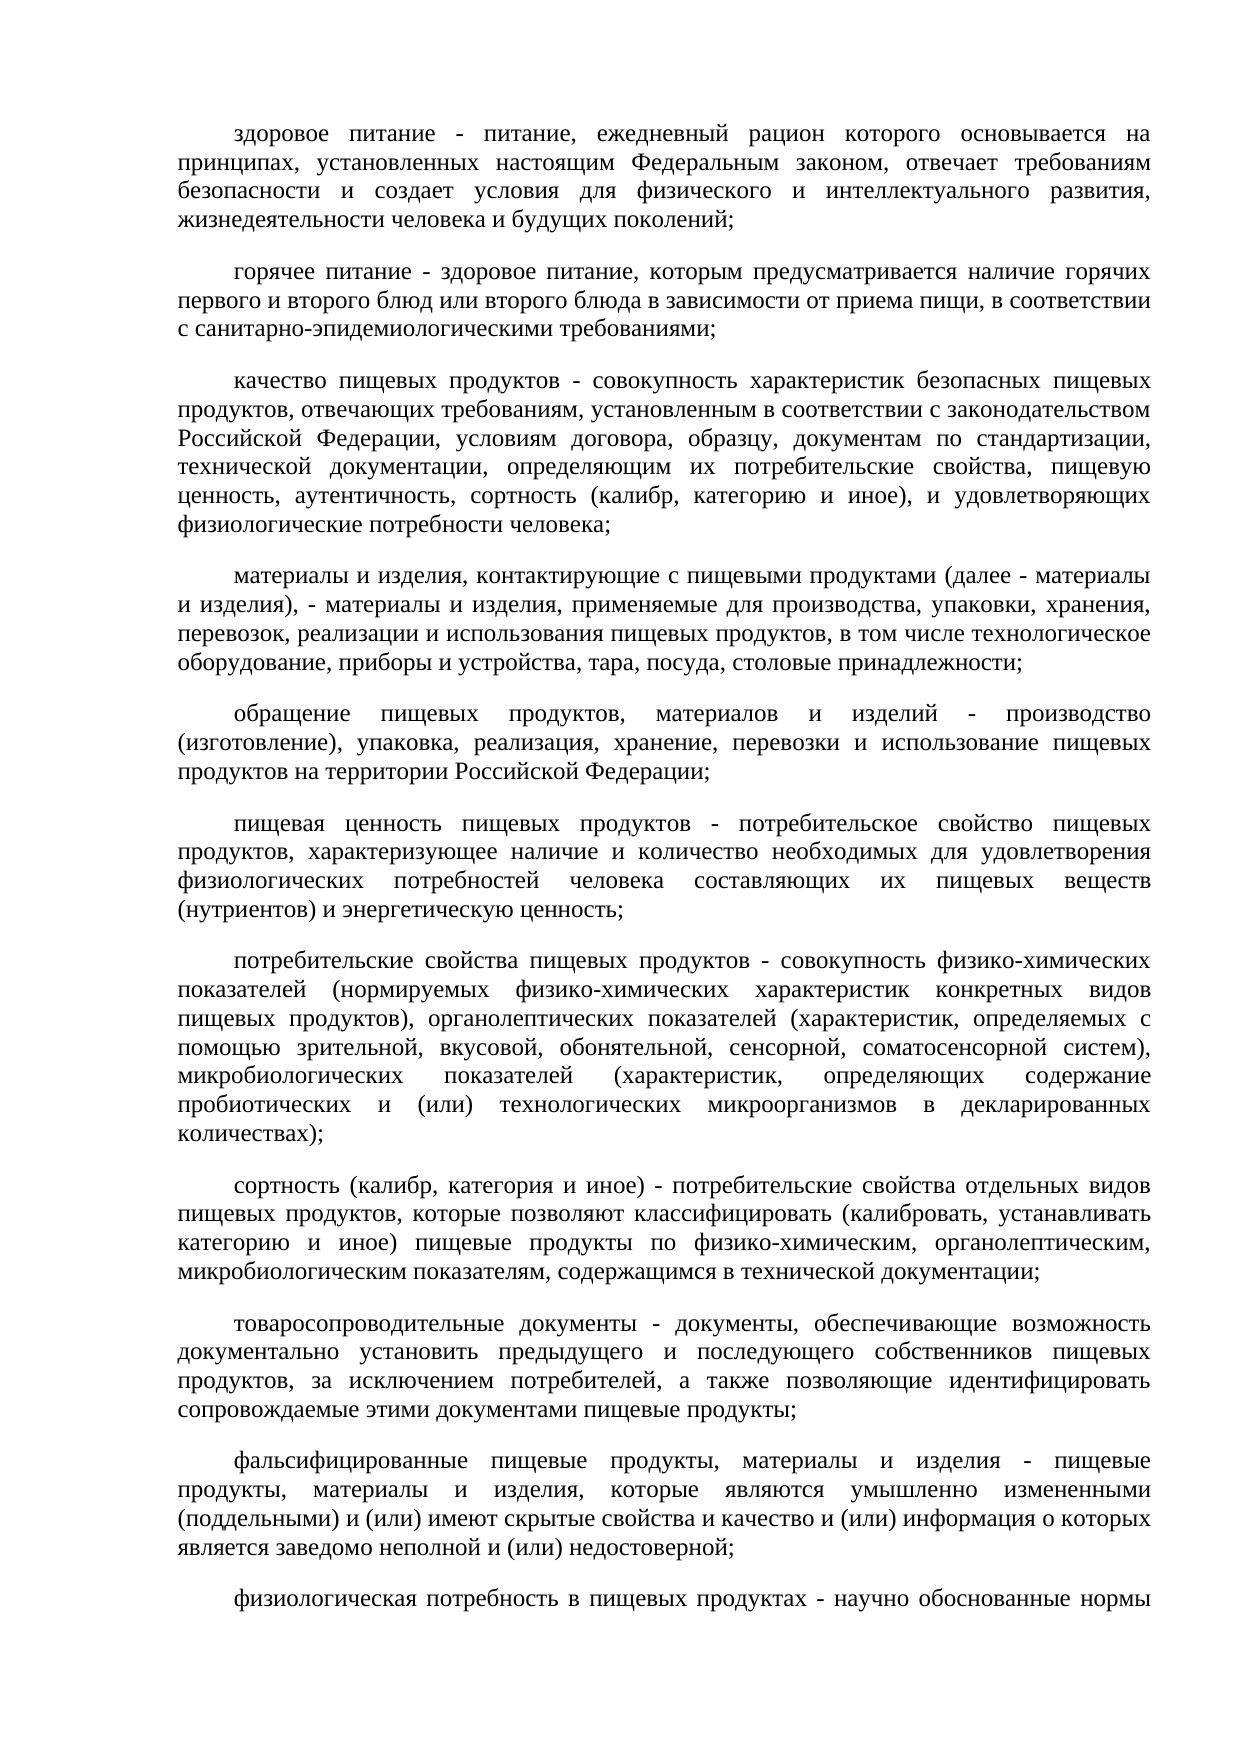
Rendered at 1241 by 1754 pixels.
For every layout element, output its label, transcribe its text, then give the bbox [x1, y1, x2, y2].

text фальсифицированные пищевые продукты, материалы и изделия - пищевые продукты, материалы и изделия, которые являются умышленно измененными (поддельными) и (или) имеют скрытые свойства и качество и (или) информация о которых является заведомо неполной и (или) недостоверной; [177, 1446, 1152, 1561]
text товаросопроводительные документы - документы, обеспечивающие возможность документально установить предыдущего и последующего собственников пищевых продуктов, за исключением потребителей, а также позволяющие идентифицировать сопровождаемые этими документами пищевые продукты; [177, 1308, 1152, 1423]
text качество пищевых продуктов - совокупность характеристик безопасных пищевых продуктов, отвечающих требованиям, установленным в соответствии с законодательством Российской Федерации, условиям договора, образцу, документам по стандартизации, технической документации, определяющим их потребительские свойства, пищевую ценность, аутентичность, сортность (калибр, категорию и иное), и удовлетворяющих физиологические потребности человека; [177, 365, 1152, 538]
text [177, 1583, 1152, 1612]
text пищевая ценность пищевых продуктов - потребительское свойство пищевых продуктов, характеризующее наличие и количество необходимых для удовлетворения физиологических потребностей человека составляющих их пищевых веществ (нутриентов) и энергетическую ценность; [177, 808, 1152, 923]
text обращение пищевых продуктов, материалов и изделий - производство (изготовление), упаковка, реализация, хранение, перевозки и использование пищевых продуктов на территории Российской Федерации; [177, 698, 1152, 785]
text потребительские свойства пищевых продуктов - совокупность физико-химических показателей (нормируемых физико-химических характеристик конкретных видов пищевых продуктов), органолептических показателей (характеристик, определяемых с помощью зрительной, вкусовой, обонятельной, сенсорной, соматосенсорной систем), микробиологических показателей (характеристик, определяющих содержание пробиотических и (или) технологических микроорганизмов в декларированных количествах); [177, 946, 1152, 1147]
text горячее питание - здоровое питание, которым предусматривается наличие горячих первого и второго блюд или второго блюда в зависимости от приема пищи, в соответствии с санитарно-эпидемиологическими требованиями; [177, 256, 1152, 342]
text здоровое питание - питание, ежедневный рацион которого основывается на принципах, установленных настоящим Федеральным законом, отвечает требованиям безопасности и создает условия для физического и интеллектуального развития, жизнедеятельности человека и будущих поколений; [177, 118, 1152, 233]
text материалы и изделия, контактирующие с пищевыми продуктами (далее - материалы и изделия), - материалы и изделия, применяемые для производства, упаковки, хранения, перевозок, реализации и использования пищевых продуктов, в том числе технологическое оборудование, приборы и устройства, тара, посуда, столовые принадлежности; [177, 561, 1152, 676]
text сортность (калибр, категория и иное) - потребительские свойства отдельных видов пищевых продуктов, которые позволяют классифицировать (калибровать, устанавливать категорию и иное) пищевые продукты по физико-химическим, органолептическим, микробиологическим показателям, содержащимся в технической документации; [177, 1170, 1152, 1285]
